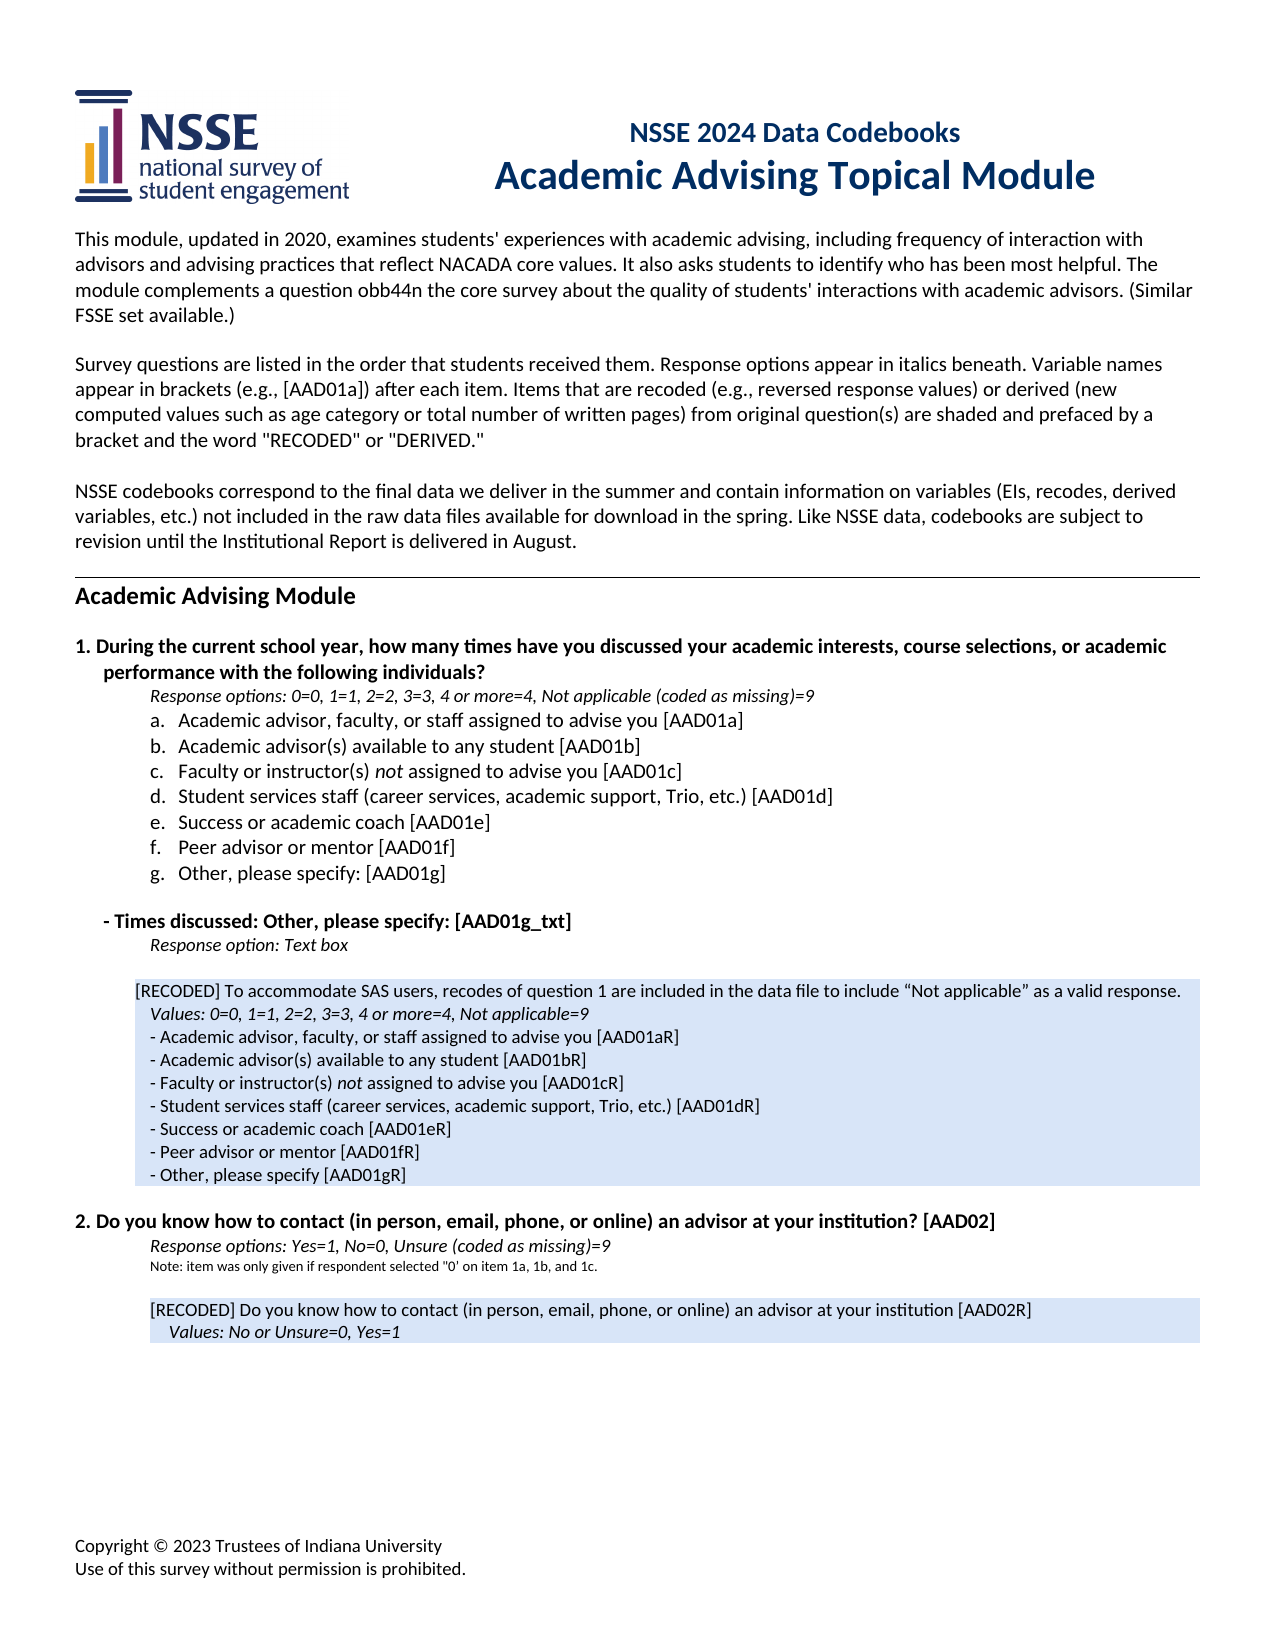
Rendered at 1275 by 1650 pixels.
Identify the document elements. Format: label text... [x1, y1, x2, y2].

text This module, updated in 2020, examines students' experiences with academic advising, including frequency of interaction with advisors and advising practices that reflect NACADA core values. It also asks students to identify who has been most helpful. The module complements a question obb44n the core survey about the quality of students' interactions with academic advisors. (Similar FSSE set available.) [75, 226, 1200, 328]
text Note: item was only given if respondent selected "0’ on item 1a, 1b, and 1c. [150, 1257, 1200, 1275]
text - Academic advisor(s) available to any student [AAD01bR] [135, 1048, 1200, 1071]
text d. Student services staff (career services, academic support, Trio, etc.) [AAD01d] [150, 784, 1200, 809]
text Values: 0=0, 1=1, 2=2, 3=3, 4 or more=4, Not applicable=9 [135, 1002, 1200, 1025]
picture [75, 90, 349, 204]
subtitle - Times discussed: Other, please specify: [AAD01g_txt] [103, 908, 1200, 934]
text Academic Advising Topical Module [390, 149, 1200, 200]
text Survey questions are listed in the order that students received them. Response options appear in italics beneath. Variable names appear in brackets (e.g., [AAD01a]) after each item. Items that are recoded (e.g., reversed response values) or derived (new computed values such as age category or total number of written pages) from original question(s) are shaded and prefaced by a bracket and the word "RECODED" or "DERIVED." NSSE codebooks correspond to the final data we deliver in the summer and contain information on variables (EIs, recodes, derived variables, etc.) not included in the raw data files available for download in the spring. Like NSSE data, codebooks are subject to revision until the Institutional Report is delivered in August. [75, 351, 1200, 554]
subtitle 1. During the current school year, how many times have you discussed your academic interests, course selections, or academic performance with the following individuals? [75, 634, 1200, 684]
text - Peer advisor or mentor [AAD01fR] [135, 1140, 1200, 1163]
text [RECODED] To accommodate SAS users, recodes of question 1 are included in the data file to include “Not applicable” as a valid response. [135, 979, 1200, 1002]
text Academic Advising Module [75, 578, 1200, 611]
text - Other, please specify [AAD01gR] [135, 1163, 1200, 1186]
text f. Peer advisor or mentor [AAD01f] [150, 834, 1200, 860]
text - Success or academic coach [AAD01eR] [135, 1117, 1200, 1140]
text b. Academic advisor(s) available to any student [AAD01b] [150, 733, 1200, 758]
text a. Academic advisor, faculty, or staff assigned to advise you [AAD01a] [150, 707, 1200, 733]
text [RECODED] Do you know how to contact (in person, email, phone, or online) an advisor at your institution [AAD02R] [150, 1298, 1200, 1321]
text c. Faculty or instructor(s) not assigned to advise you [AAD01c] [150, 758, 1200, 784]
subtitle 2. Do you know how to contact (in person, email, phone, or online) an advisor at your institution? [AAD02] [75, 1209, 1200, 1234]
text - Faculty or instructor(s) not assigned to advise you [AAD01cR] [135, 1071, 1200, 1094]
text NSSE 2024 Data Codebooks [390, 114, 1200, 149]
text Response options: Yes=1, No=0, Unsure (coded as missing)=9 [150, 1234, 1200, 1257]
text Values: No or Unsure=0, Yes=1 [150, 1321, 1200, 1343]
text Response option: Text box [150, 934, 1200, 957]
text e. Success or academic coach [AAD01e] [150, 809, 1200, 834]
text - Academic advisor, faculty, or staff assigned to advise you [AAD01aR] [135, 1025, 1200, 1048]
text Response options: 0=0, 1=1, 2=2, 3=3, 4 or more=4, Not applicable (coded as missing)=9 [150, 684, 1200, 707]
text - Student services staff (career services, academic support, Trio, etc.) [AAD01dR] [135, 1094, 1200, 1117]
text g. Other, please specify: [AAD01g] [150, 860, 1200, 885]
